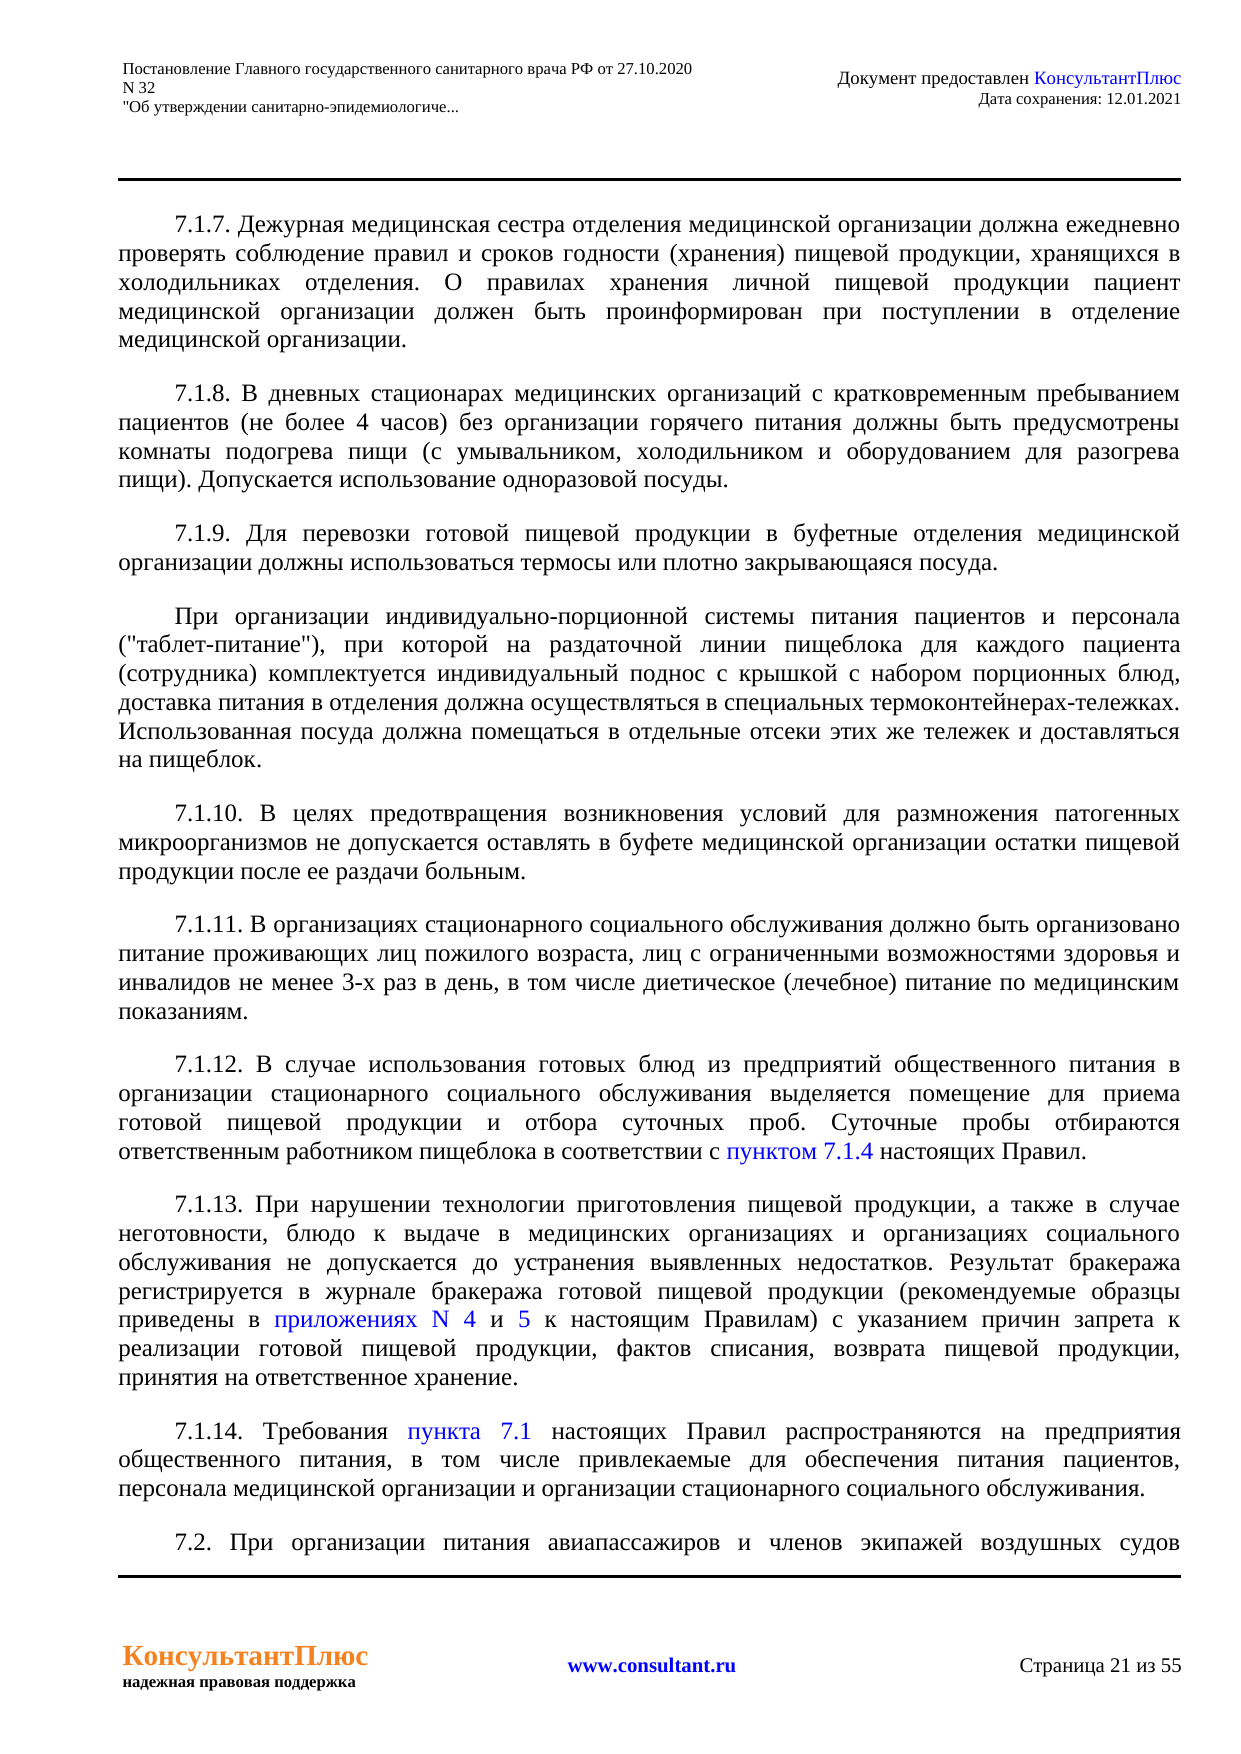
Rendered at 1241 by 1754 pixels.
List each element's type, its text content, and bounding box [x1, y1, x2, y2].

text 7.1.11. В организациях стационарного социального обслуживания должно быть организовано питание проживающих лиц пожилого возраста, лиц с ограниченными возможностями здоровья и инвалидов не менее 3-х раз в день, в том числе диетическое (лечебное) питание по медицинским показаниям. [118, 909, 1181, 1024]
text 7.1.10. В целях предотвращения возникновения условий для размножения патогенных микроорганизмов не допускается оставлять в буфете медицинской организации остатки пищевой продукции после ее раздачи больным. [118, 798, 1181, 884]
text 7.1.12. В случае использования готовых блюд из предприятий общественного питания в организации стационарного социального обслуживания выделяется помещение для приема готовой пищевой продукции и отбора суточных проб. Суточные пробы отбираются ответственным работником пищеблока в соответствии с пунктом 7.1.4 настоящих Правил. [118, 1049, 1181, 1164]
text 7.1.7. Дежурная медицинская сестра отделения медицинской организации должна ежедневно проверять соблюдение правил и сроков годности (хранения) пищевой продукции, хранящихся в холодильниках отделения. О правилах хранения личной пищевой продукции пациент медицинской организации должен быть проинформирован при поступлении в отделение медицинской организации. [118, 209, 1181, 353]
text 7.1.14. Требования пункта 7.1 настоящих Правил распространяются на предприятия общественного питания, в том числе привлекаемые для обеспечения питания пациентов, персонала медицинской организации и организации стационарного социального обслуживания. [118, 1416, 1181, 1502]
text 7.1.13. При нарушении технологии приготовления пищевой продукции, а также в случае неготовности, блюдо к выдаче в медицинских организациях и организациях социального обслуживания не допускается до устранения выявленных недостатков. Результат бракеража регистрируется в журнале бракеража готовой пищевой продукции (рекомендуемые образцы приведены в приложениях N 4 и 5 к настоящим Правилам) с указанием причин запрета к реализации готовой пищевой продукции, фактов списания, возврата пищевой продукции, принятия на ответственное хранение. [118, 1189, 1181, 1391]
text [118, 1527, 1181, 1556]
text 7.1.9. Для перевозки готовой пищевой продукции в буфетные отделения медицинской организации должны использоваться термосы или плотно закрывающаяся посуда. [118, 518, 1181, 576]
text При организации индивидуально-порционной системы питания пациентов и персонала ("таблет-питание"), при которой на раздаточной линии пищеблока для каждого пациента (сотрудника) комплектуется индивидуальный поднос с крышкой с набором порционных блюд, доставка питания в отделения должна осуществляться в специальных термоконтейнерах-тележках. Использованная посуда должна помещаться в отдельные отсеки этих же тележек и доставляться на пищеблок. [118, 601, 1181, 773]
text 7.1.8. В дневных стационарах медицинских организаций с кратковременным пребыванием пациентов (не более 4 часов) без организации горячего питания должны быть предусмотрены комнаты подогрева пищи (с умывальником, холодильником и оборудованием для разогрева пищи). Допускается использование одноразовой посуды. [118, 378, 1181, 493]
